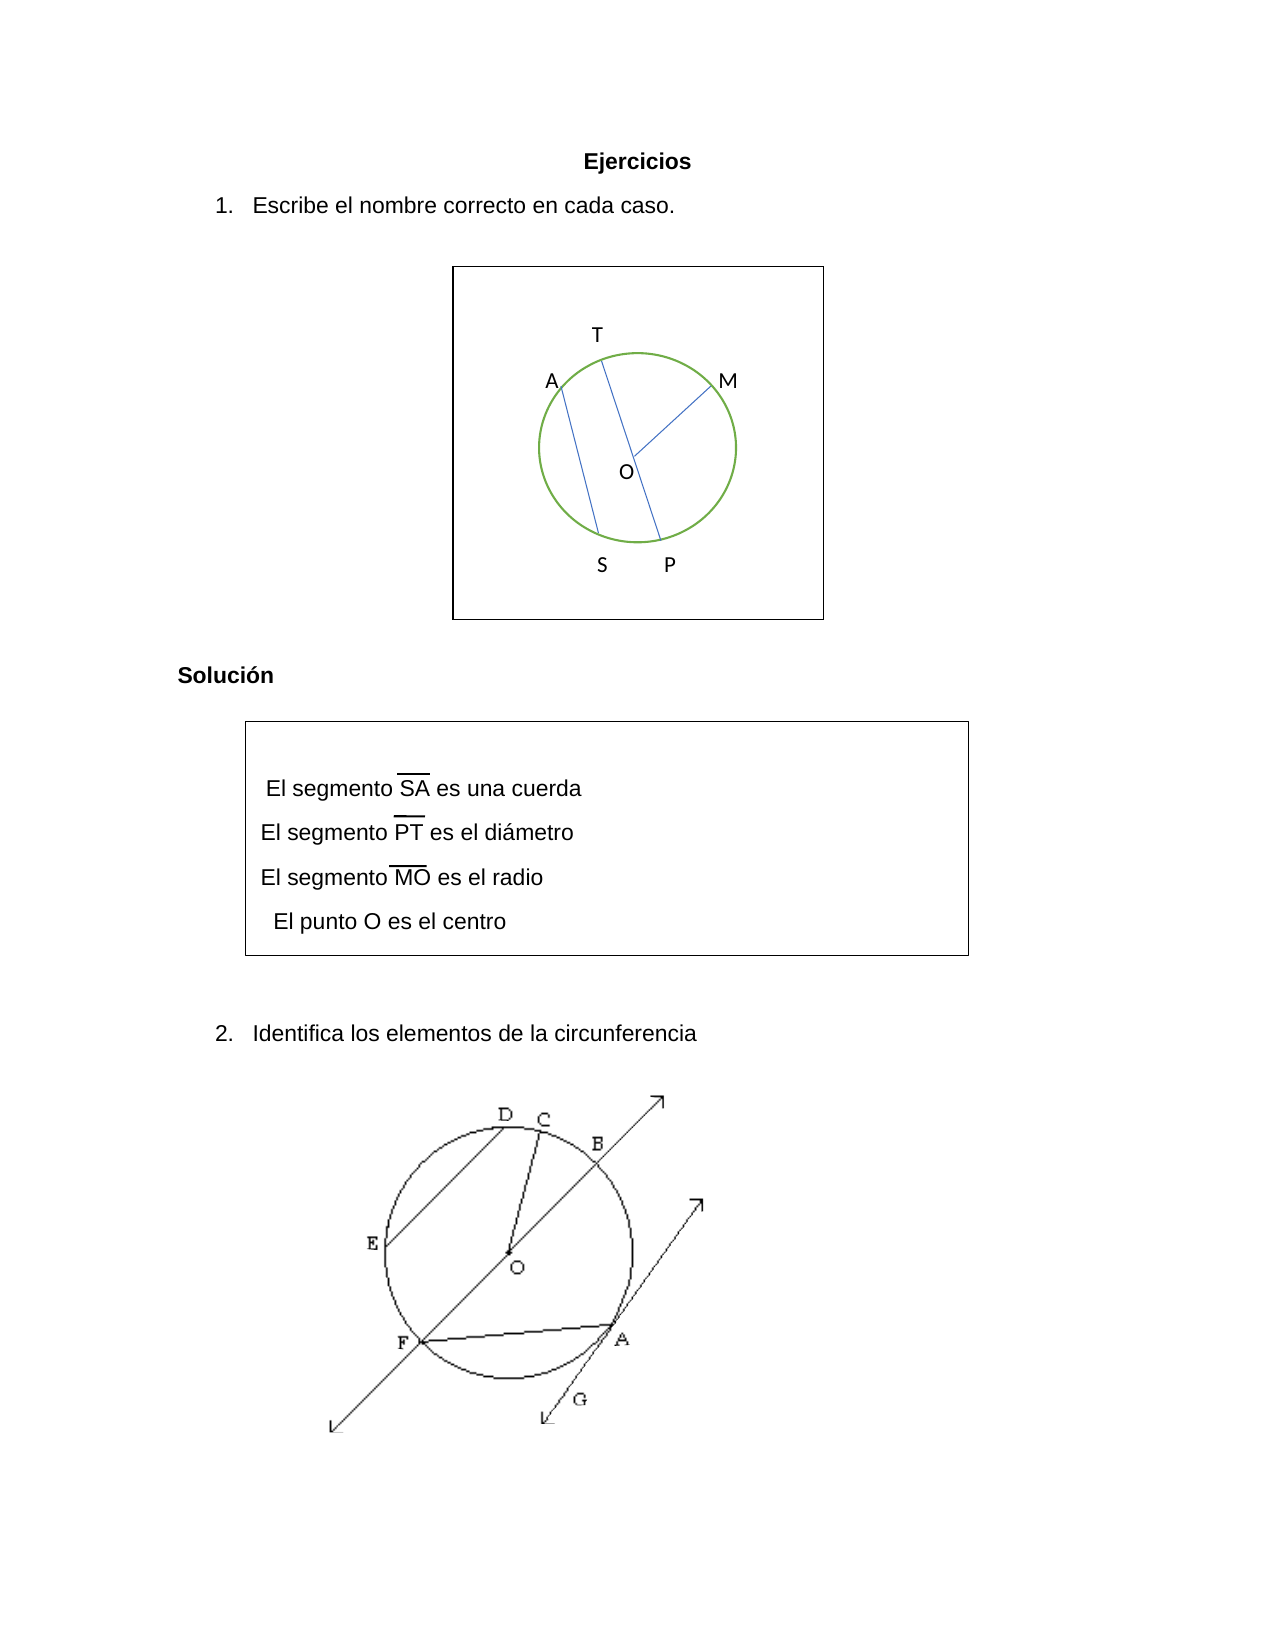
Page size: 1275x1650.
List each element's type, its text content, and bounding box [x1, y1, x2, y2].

list Escribe el nombre correcto en cada caso. [215, 192, 1098, 218]
text Ejercicios [177, 148, 1098, 174]
text Solución [177, 662, 1098, 688]
list Identifica los elementos de la circunferencia [215, 1020, 1098, 1046]
